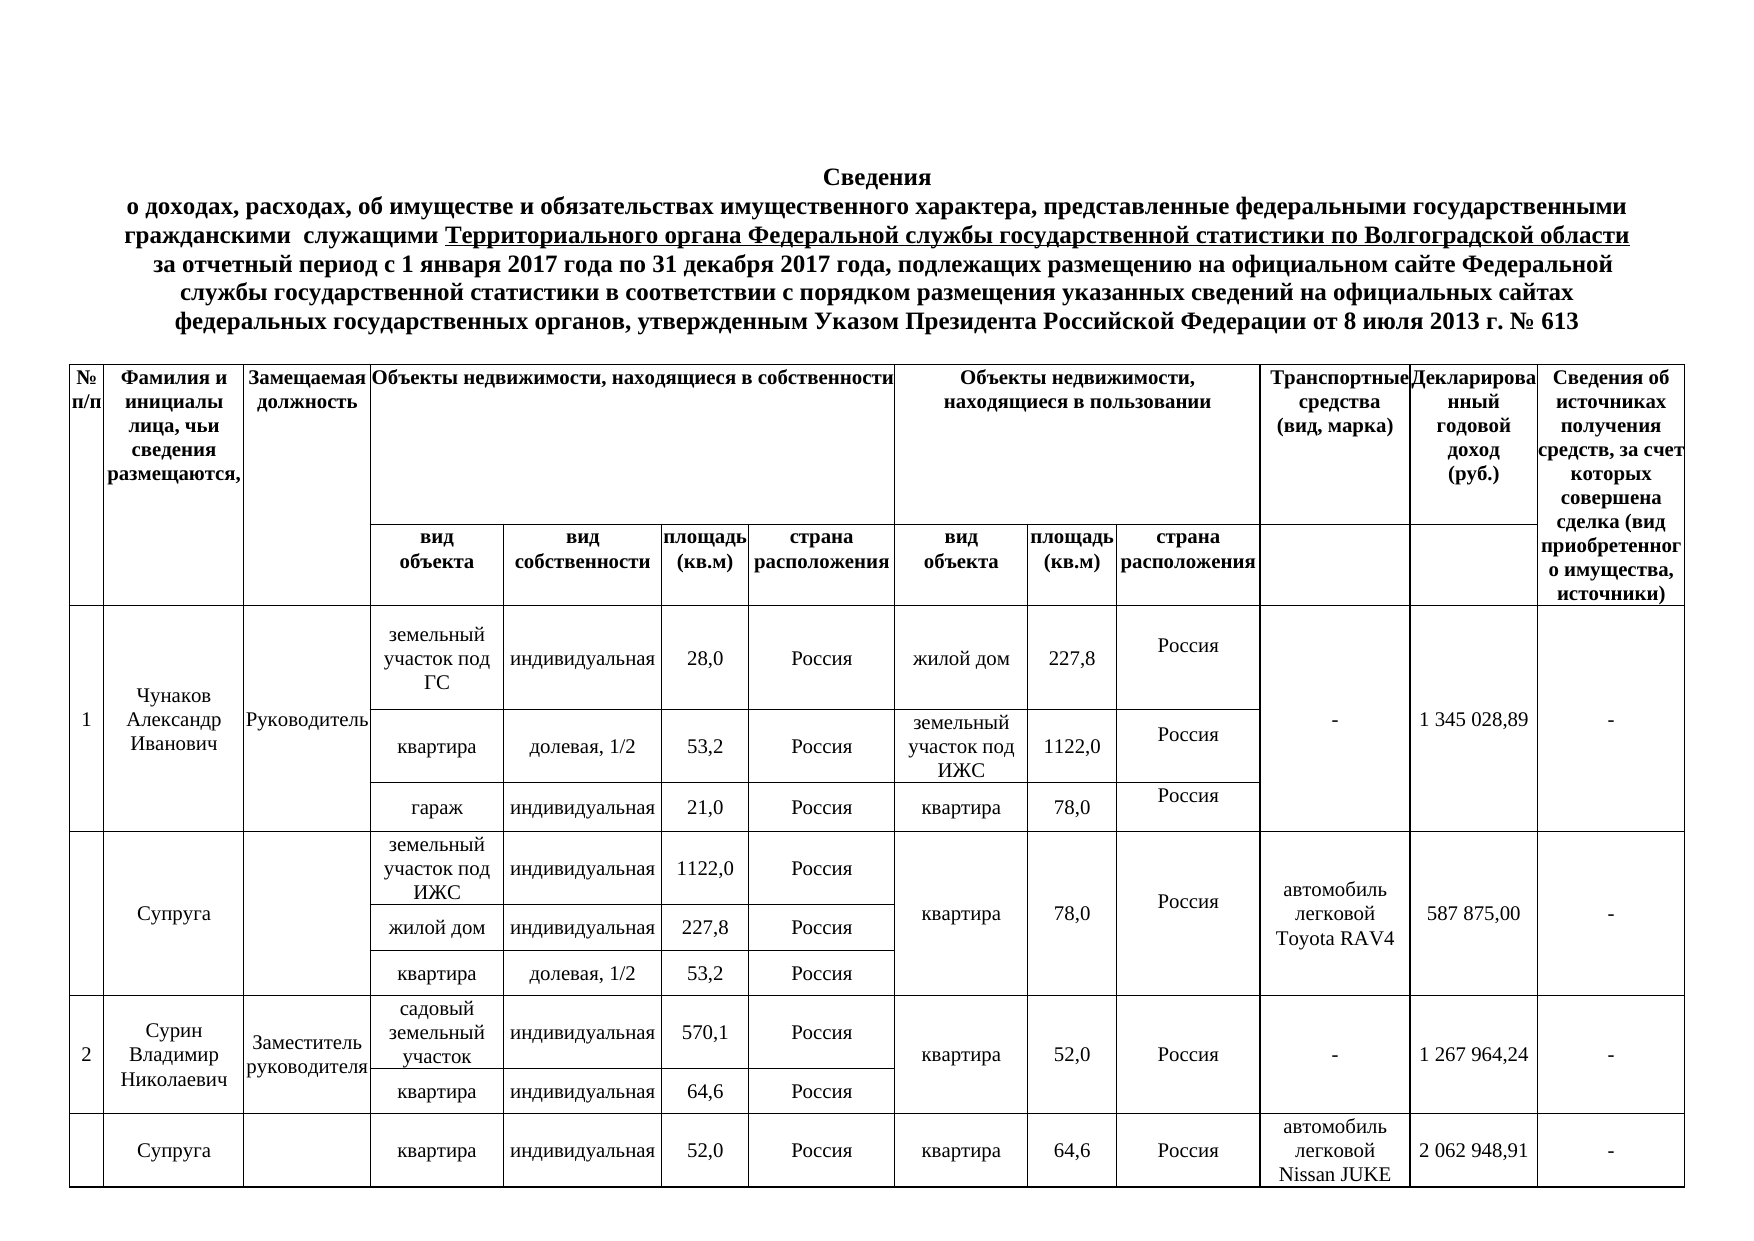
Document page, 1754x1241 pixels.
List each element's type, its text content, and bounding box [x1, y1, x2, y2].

table_header Декларированный годовой доход (руб.) [1411, 365, 1537, 523]
table_cell 587 875,00 [1411, 832, 1537, 995]
table_cell Россия [1117, 710, 1259, 782]
table_cell квартира [371, 710, 503, 782]
table_cell индивидуальная [504, 832, 661, 904]
table_cell страна расположения [749, 525, 894, 605]
table_cell 1122,0 [662, 832, 748, 904]
table_cell квартира [895, 783, 1027, 831]
table_cell Россия [749, 1114, 894, 1186]
table_cell 28,0 [662, 606, 748, 709]
table_cell Заместитель руководителя [244, 996, 370, 1113]
table_cell - [1538, 606, 1684, 831]
table_cell Чунаков Александр Иванович [104, 606, 243, 831]
table_header Сведения об источниках получения средств, за счет которых совершена сделка (вид приобретенного имущества, источники) [1538, 365, 1684, 605]
table_header Объекты недвижимости, находящиеся в собственности [371, 365, 894, 523]
table_cell 52,0 [662, 1114, 748, 1186]
table_cell страна расположения [1117, 525, 1259, 605]
table_cell Россия [749, 710, 894, 782]
text о доходах, расходах, об имуществе и обязательствах имущественного характера, представленные федеральными государственными гражданскими служащими Территориального органа Федеральной службы государственной статистики по Волгоградской области [118, 191, 1636, 249]
table_cell Россия [1117, 783, 1259, 831]
table_cell квартира [895, 996, 1027, 1113]
table_cell Руководитель [244, 606, 370, 831]
table_cell квартира [371, 1069, 503, 1113]
text Сведения [118, 162, 1636, 191]
table_cell индивидуальная [504, 606, 661, 709]
table_cell Россия [749, 905, 894, 949]
table_cell [1411, 525, 1537, 605]
table_cell 78,0 [1028, 783, 1116, 831]
table_cell садовый земельный участок [371, 996, 503, 1068]
table_cell земельный участок под ИЖС [895, 710, 1027, 782]
table_cell Россия [749, 606, 894, 709]
table_cell Россия [1117, 996, 1259, 1113]
table_cell 227,8 [662, 905, 748, 949]
table_cell квартира [371, 951, 503, 995]
table_header Объекты недвижимости, находящиеся в пользовании [895, 365, 1259, 523]
table_cell [70, 1114, 103, 1186]
table_cell индивидуальная [504, 1069, 661, 1113]
table_cell - [1261, 606, 1409, 831]
table_cell - [1538, 996, 1684, 1113]
table_cell вид собственности [504, 525, 661, 605]
table_cell квартира [895, 832, 1027, 995]
table_cell 570,1 [662, 996, 748, 1068]
table_cell - [1261, 996, 1409, 1113]
text за отчетный период с 1 января 2017 года по 31 декабря 2017 года, подлежащих размещению на официальном сайте Федеральной службы государственной статистики в соответствии с порядком размещения указанных сведений на официальных сайтах федеральных государственных органов, утвержденным Указом Президента Российской Федерации от 8 июля 2013 г. № 613 [118, 249, 1636, 335]
table_cell 1122,0 [1028, 710, 1116, 782]
table_cell гараж [371, 783, 503, 831]
table_cell площадь (кв.м) [662, 525, 748, 605]
table_cell индивидуальная [504, 905, 661, 949]
table_cell 2 062 948,91 [1411, 1114, 1537, 1186]
table_cell 21,0 [662, 783, 748, 831]
table_cell квартира [371, 1114, 503, 1186]
table_cell Россия [749, 783, 894, 831]
table_cell 1 267 964,24 [1411, 996, 1537, 1113]
table_cell Россия [1117, 1114, 1259, 1186]
table_cell Россия [1117, 606, 1259, 709]
table_cell 53,2 [662, 951, 748, 995]
table_cell 52,0 [1028, 996, 1116, 1113]
table_cell Россия [749, 832, 894, 904]
table_header Замещаемая должность [244, 365, 370, 605]
table_cell квартира [895, 1114, 1027, 1186]
table_cell жилой дом [895, 606, 1027, 709]
table_cell 1 [70, 606, 103, 831]
table_cell Супруга [104, 832, 243, 995]
table_cell вид объекта [371, 525, 503, 605]
table_header Фамилия и инициалы лица, чьи сведения размещаются, [104, 365, 243, 605]
table_cell - [1538, 1114, 1684, 1186]
table_cell Супруга [104, 1114, 243, 1186]
table_cell Россия [749, 996, 894, 1068]
table_cell 227,8 [1028, 606, 1116, 709]
table_cell Сурин Владимир Николаевич [104, 996, 243, 1113]
table_cell вид объекта [895, 525, 1027, 605]
table_cell 78,0 [1028, 832, 1116, 995]
table_cell [1261, 525, 1409, 605]
table_cell 53,2 [662, 710, 748, 782]
table_cell 64,6 [662, 1069, 748, 1113]
table_cell жилой дом [371, 905, 503, 949]
table_cell [244, 1114, 370, 1186]
table_cell индивидуальная [504, 996, 661, 1068]
table_cell автомобиль легковой Toyota RAV4 [1261, 832, 1409, 995]
table_cell индивидуальная [504, 1114, 661, 1186]
table_cell индивидуальная [504, 783, 661, 831]
table_cell [70, 832, 103, 995]
table_cell 64,6 [1028, 1114, 1116, 1186]
table_cell долевая, 1/2 [504, 951, 661, 995]
table_cell 1 345 028,89 [1411, 606, 1537, 831]
table_cell 2 [70, 996, 103, 1113]
table_cell земельный участок под ГС [371, 606, 503, 709]
table_cell долевая, 1/2 [504, 710, 661, 782]
table_cell Россия [1117, 832, 1259, 995]
table_header № п/п [70, 365, 103, 605]
table_cell - [1538, 832, 1684, 995]
table_cell площадь (кв.м) [1028, 525, 1116, 605]
table_cell [244, 832, 370, 995]
table_header Транспортные средства (вид, марка) [1261, 365, 1409, 523]
table_cell Россия [749, 1069, 894, 1113]
table_cell Россия [749, 951, 894, 995]
table_cell земельный участок под ИЖС [371, 832, 503, 904]
table_cell автомобиль легковой Nissan JUKE [1261, 1114, 1409, 1186]
